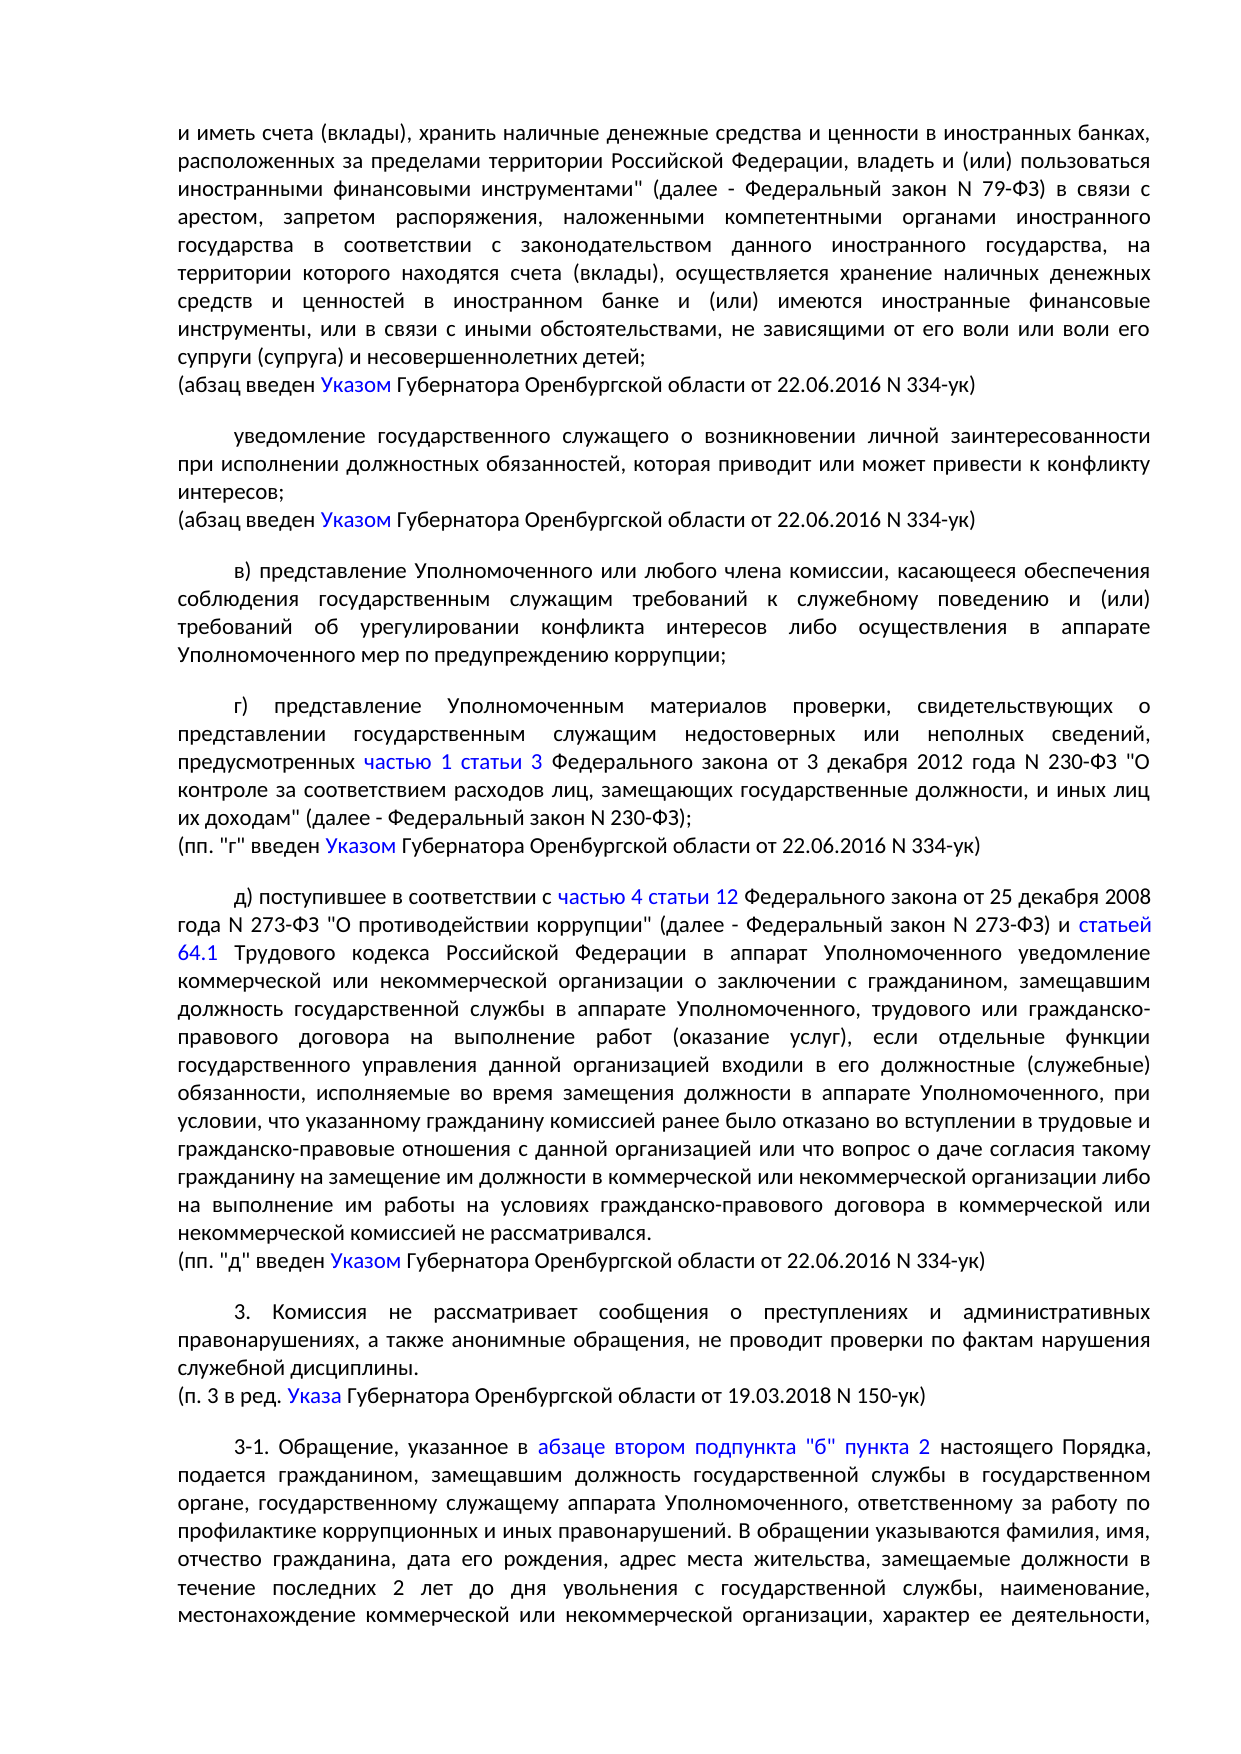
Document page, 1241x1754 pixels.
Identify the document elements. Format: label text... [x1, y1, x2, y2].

text д) поступившее в соответствии с частью 4 статьи 12 Федерального закона от 25 декабря 2008 года N 273-ФЗ "О противодействии коррупции" (далее - Федеральный закон N 273-ФЗ) и статьей 64.1 Трудового кодекса Российской Федерации в аппарат Уполномоченного уведомление коммерческой или некоммерческой организации о заключении с гражданином, замещавшим должность государственной службы в аппарате Уполномоченного, трудового или гражданско-правового договора на выполнение работ (оказание услуг), если отдельные функции государственного управления данной организацией входили в его должностные (служебные) обязанности, исполняемые во время замещения должности в аппарате Уполномоченного, при условии, что указанному гражданину комиссией ранее было отказано во вступлении в трудовые и гражданско-правовые отношения с данной организацией или что вопрос о даче согласия такому гражданину на замещение им должности в коммерческой или некоммерческой организации либо на выполнение им работы на условиях гражданско-правового договора в коммерческой или некоммерческой комиссией не рассматривался. [177, 882, 1152, 1247]
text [177, 118, 1152, 370]
text (п. 3 в ред. Указа Губернатора Оренбургской области от 19.03.2018 N 150-ук) [177, 1382, 1152, 1409]
text (абзац введен Указом Губернатора Оренбургской области от 22.06.2016 N 334-ук) [177, 505, 1152, 533]
text уведомление государственного служащего о возникновении личной заинтересованности при исполнении должностных обязанностей, которая приводит или может привести к конфликту интересов; [177, 421, 1152, 505]
text (пп. "г" введен Указом Губернатора Оренбургской области от 22.06.2016 N 334-ук) [177, 831, 1152, 859]
text (пп. "д" введен Указом Губернатора Оренбургской области от 22.06.2016 N 334-ук) [177, 1247, 1152, 1274]
text (абзац введен Указом Губернатора Оренбургской области от 22.06.2016 N 334-ук) [177, 370, 1152, 398]
text 3. Комиссия не рассматривает сообщения о преступлениях и административных правонарушениях, а также анонимные обращения, не проводит проверки по фактам нарушения служебной дисциплины. [177, 1297, 1152, 1382]
text в) представление Уполномоченного или любого члена комиссии, касающееся обеспечения соблюдения государственным служащим требований к служебному поведению и (или) требований об урегулировании конфликта интересов либо осуществления в аппарате Уполномоченного мер по предупреждению коррупции; [177, 556, 1152, 668]
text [177, 1432, 1152, 1629]
text г) представление Уполномоченным материалов проверки, свидетельствующих о представлении государственным служащим недостоверных или неполных сведений, предусмотренных частью 1 статьи 3 Федерального закона от 3 декабря 2012 года N 230-ФЗ "О контроле за соответствием расходов лиц, замещающих государственные должности, и иных лиц их доходам" (далее - Федеральный закон N 230-ФЗ); [177, 691, 1152, 831]
